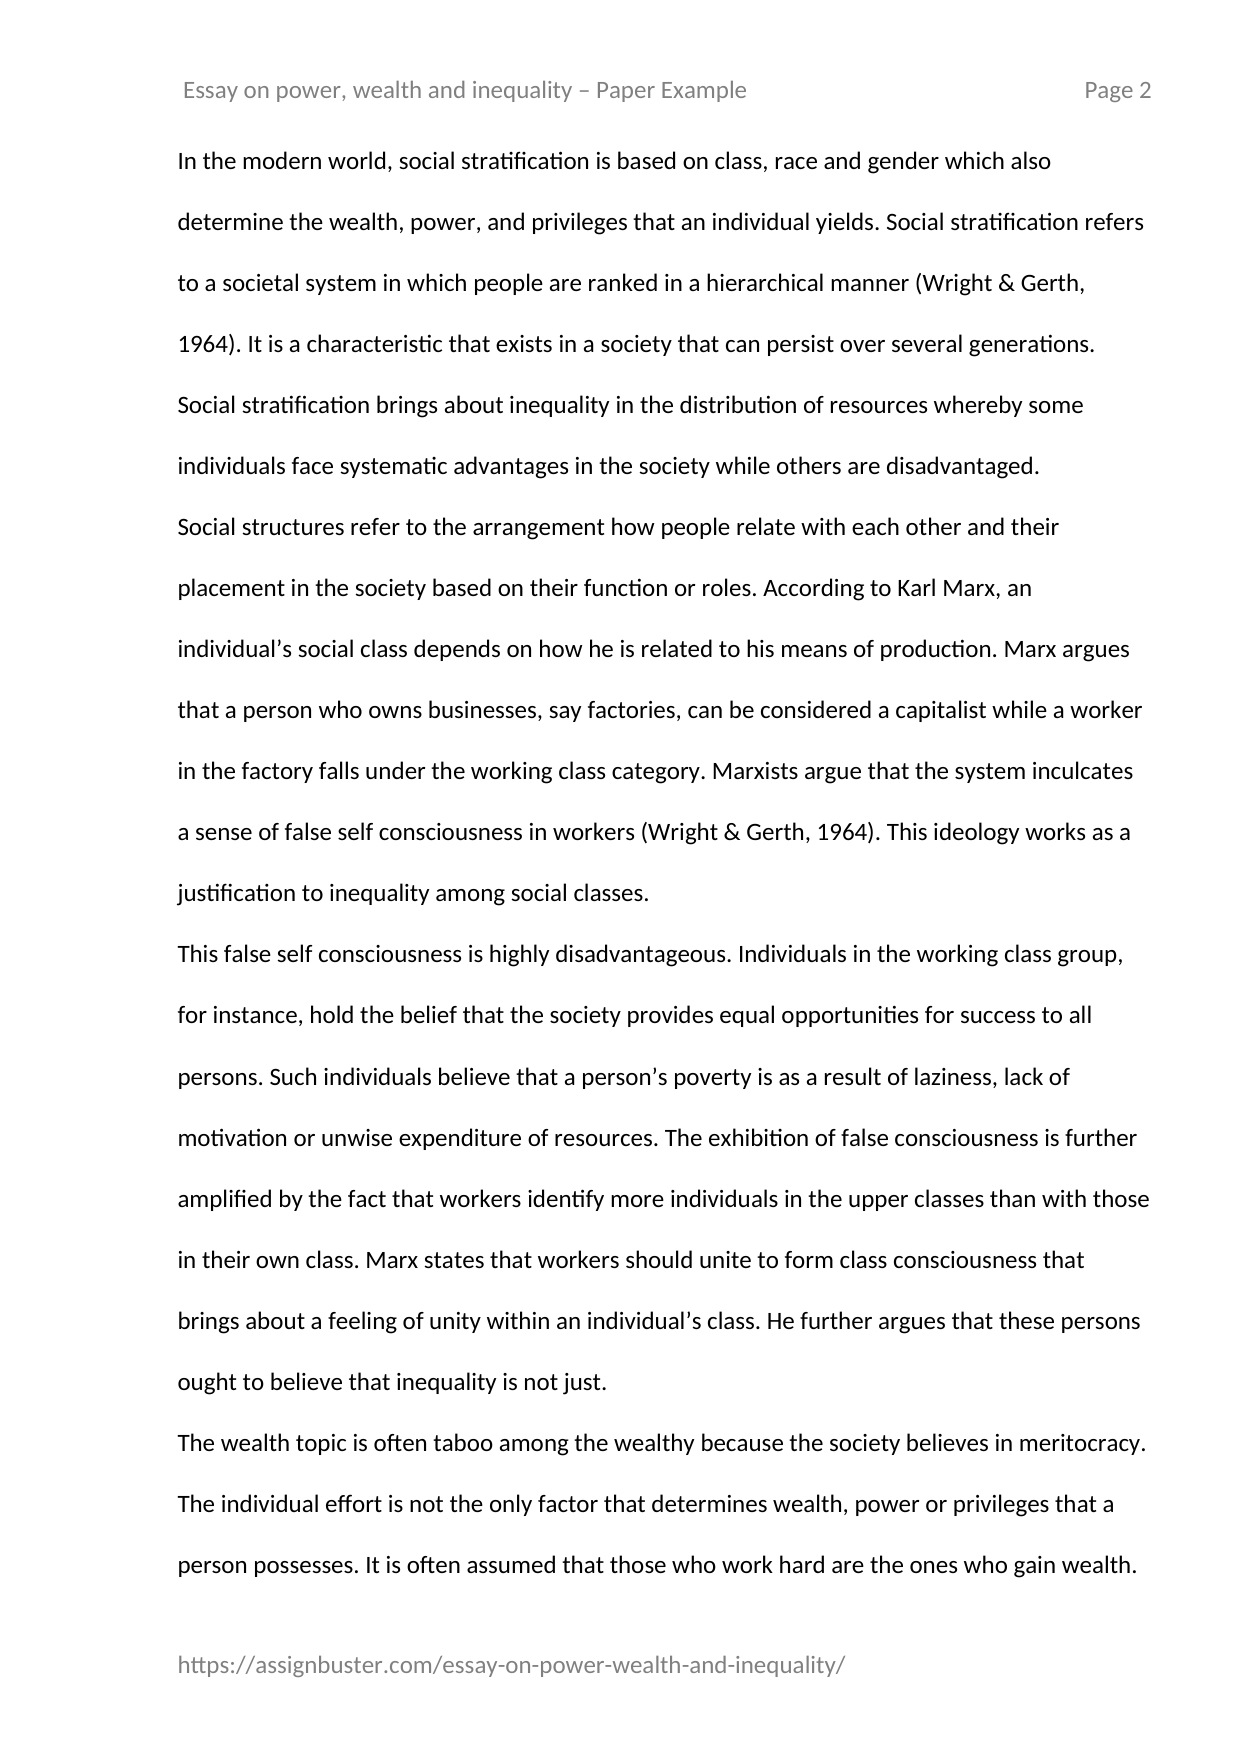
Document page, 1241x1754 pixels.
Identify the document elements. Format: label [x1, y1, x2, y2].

text [177, 145, 1152, 1579]
